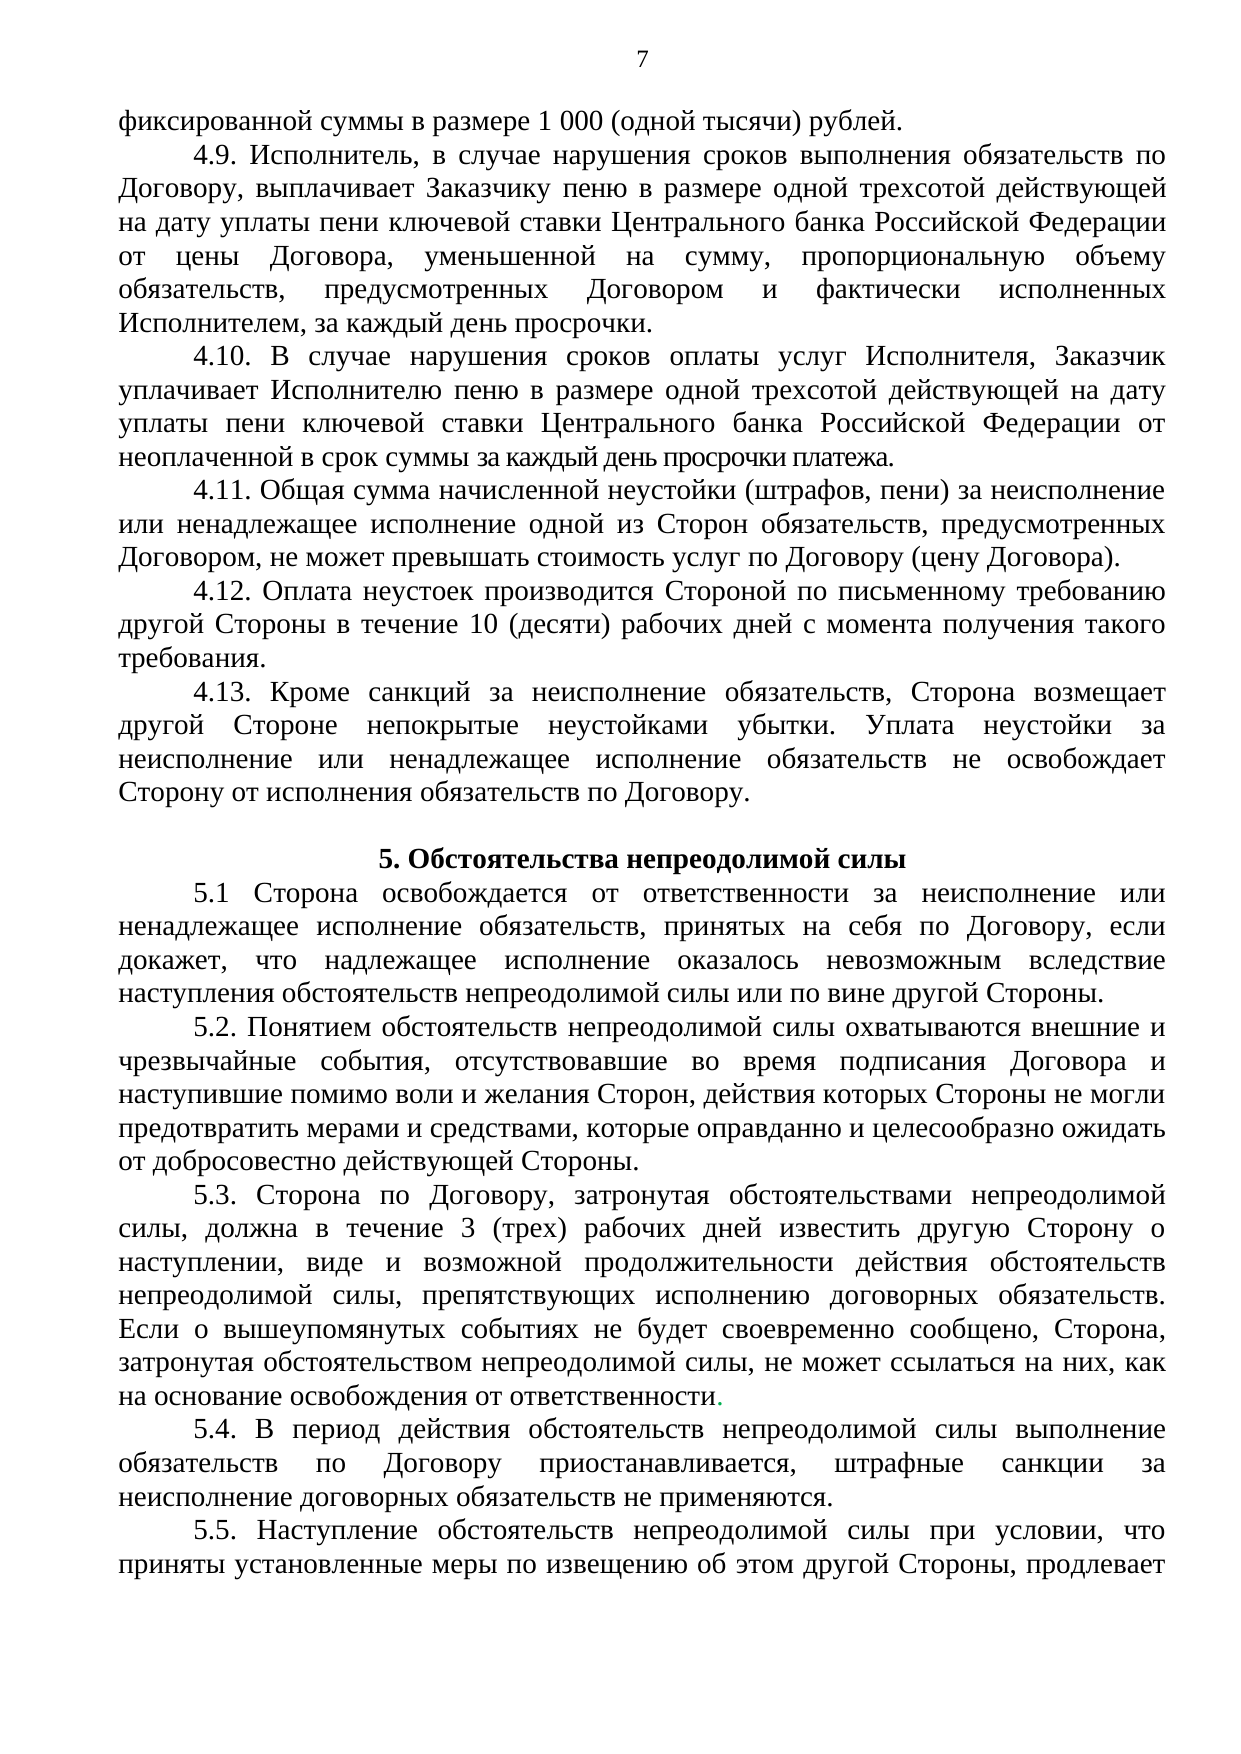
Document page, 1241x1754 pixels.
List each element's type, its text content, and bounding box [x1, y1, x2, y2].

text 4.13. Кроме санкций за неисполнение обязательств, Сторона возмещает другой Стороне непокрытые неустойками убытки. Уплата неустойки за неисполнение или ненадлежащее исполнение обязательств не освобождает Сторону от исполнения обязательств по Договору. [118, 674, 1167, 808]
text 4.9. Исполнитель, в случае нарушения сроков выполнения обязательств по Договору, выплачивает Заказчику пеню в размере одной трехсотой действующей на дату уплаты пени ключевой ставки Центрального банка Российской Федерации от цены Договора, уменьшенной на сумму, пропорциональную объему обязательств, предусмотренных Договором и фактически исполненных Исполнителем, за каждый день просрочки. [118, 137, 1167, 338]
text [118, 1512, 1167, 1579]
subtitle 5. Обстоятельства непреодолимой силы [118, 841, 1167, 875]
text 4.11. Общая сумма начисленной неустойки (штрафов, пени) за неисполнение или ненадлежащее исполнение одной из Сторон обязательств, предусмотренных Договором, не может превышать стоимость услуг по Договору (цену Договора). [118, 472, 1167, 573]
text 5.1 Сторона освобождается от ответственности за неисполнение или ненадлежащее исполнение обязательств, принятых на себя по Договору, если докажет, что надлежащее исполнение оказалось невозможным вследствие наступления обстоятельств непреодолимой силы или по вине другой Стороны. [118, 875, 1167, 1009]
text 5.3. Сторона по Договору, затронутая обстоятельствами непреодолимой силы, должна в течение 3 (трех) рабочих дней известить другую Сторону о наступлении, виде и возможной продолжительности действия обстоятельств непреодолимой силы, препятствующих исполнению договорных обязательств. Если о вышеупомянутых событиях не будет своевременно сообщено, Сторона, затронутая обстоятельством непреодолимой силы, не может ссылаться на них, как на основание освобождения от ответственности. [118, 1177, 1167, 1412]
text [118, 103, 1167, 137]
text 5.4. В период действия обстоятельств непреодолимой силы выполнение обязательств по Договору приостанавливается, штрафные санкции за неисполнение договорных обязательств не применяются. [118, 1412, 1167, 1512]
text 4.10. В случае нарушения сроков оплаты услуг Исполнителя, Заказчик уплачивает Исполнителю пеню в размере одной трехсотой действующей на дату уплаты пени ключевой ставки Центрального банка Российской Федерации от неоплаченной в срок суммы за каждый день просрочки платежа. [118, 338, 1167, 472]
text 4.12. Оплата неустоек производится Стороной по письменному требованию другой Стороны в течение 10 (десяти) рабочих дней с момента получения такого требования. [118, 573, 1167, 674]
text 5.2. Понятием обстоятельств непреодолимой силы охватываются внешние и чрезвычайные события, отсутствовавшие во время подписания Договора и наступившие помимо воли и желания Сторон, действия которых Стороны не могли предотвратить мерами и средствами, которые оправданно и целесообразно ожидать от добросовестно действующей Стороны. [118, 1009, 1167, 1177]
